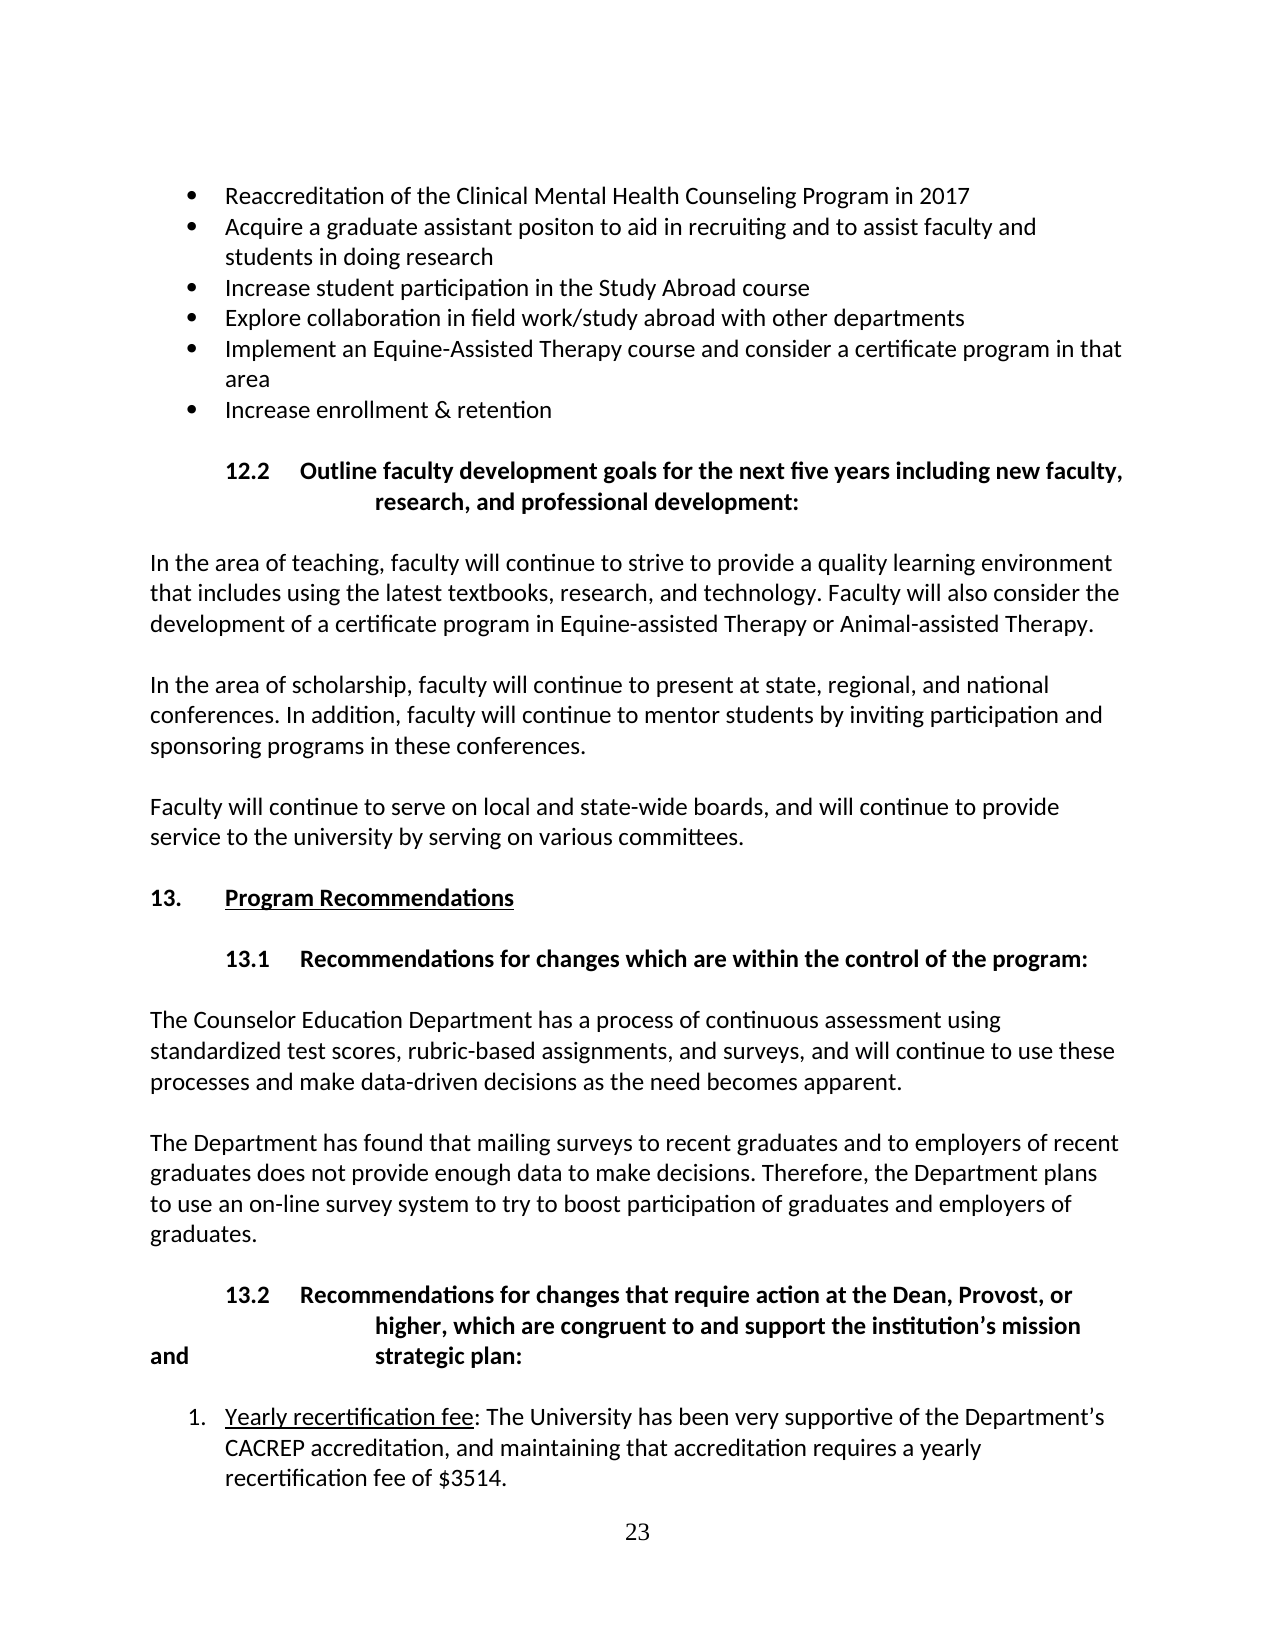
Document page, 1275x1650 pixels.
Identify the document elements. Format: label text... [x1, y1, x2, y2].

list Implement an Equine-Assisted Therapy course and consider a certificate program in that area [187, 333, 1125, 394]
text In the area of scholarship, faculty will continue to present at state, regional, and national conferences. In addition, faculty will continue to mentor students by inviting participation and sponsoring programs in these conferences. [150, 669, 1125, 760]
list Yearly recertification fee: The University has been very supportive of the Department’s CACREP accreditation, and maintaining that accreditation requires a yearly recertification fee of $3514. [187, 1401, 1125, 1493]
text 12.2 Outline faculty development goals for the next five years including new faculty, research, and professional development: [150, 455, 1125, 516]
text The Counselor Education Department has a process of continuous assessment using standardized test scores, rubric-based assignments, and surveys, and will continue to use these processes and make data-driven decisions as the need becomes apparent. [150, 1004, 1125, 1096]
text Faculty will continue to serve on local and state-wide boards, and will continue to provide service to the university by serving on various committees. [150, 791, 1125, 852]
list Increase student participation in the Study Abroad course [187, 272, 1125, 303]
list Increase enrollment & retention [187, 394, 1125, 425]
text The Department has found that mailing surveys to recent graduates and to employers of recent graduates does not provide enough data to make decisions. Therefore, the Department plans to use an on-line survey system to try to boost participation of graduates and employers of graduates. [150, 1127, 1125, 1249]
list Reaccreditation of the Clinical Mental Health Counseling Program in 2017 [187, 181, 1125, 211]
text 13.1 Recommendations for changes which are within the control of the program: [150, 943, 1125, 974]
text 13.2 Recommendations for changes that require action at the Dean, Provost, or higher, which are congruent to and support the institution’s mission and strategic plan: [150, 1279, 1125, 1371]
list Explore collaboration in field work/study abroad with other departments [187, 303, 1125, 333]
list Acquire a graduate assistant positon to aid in recruiting and to assist faculty and students in doing research [187, 211, 1125, 272]
text In the area of teaching, faculty will continue to strive to provide a quality learning environment that includes using the latest textbooks, research, and technology. Faculty will also consider the development of a certificate program in Equine-assisted Therapy or Animal-assisted Therapy. [150, 547, 1125, 638]
text 13. Program Recommendations [150, 882, 1125, 913]
